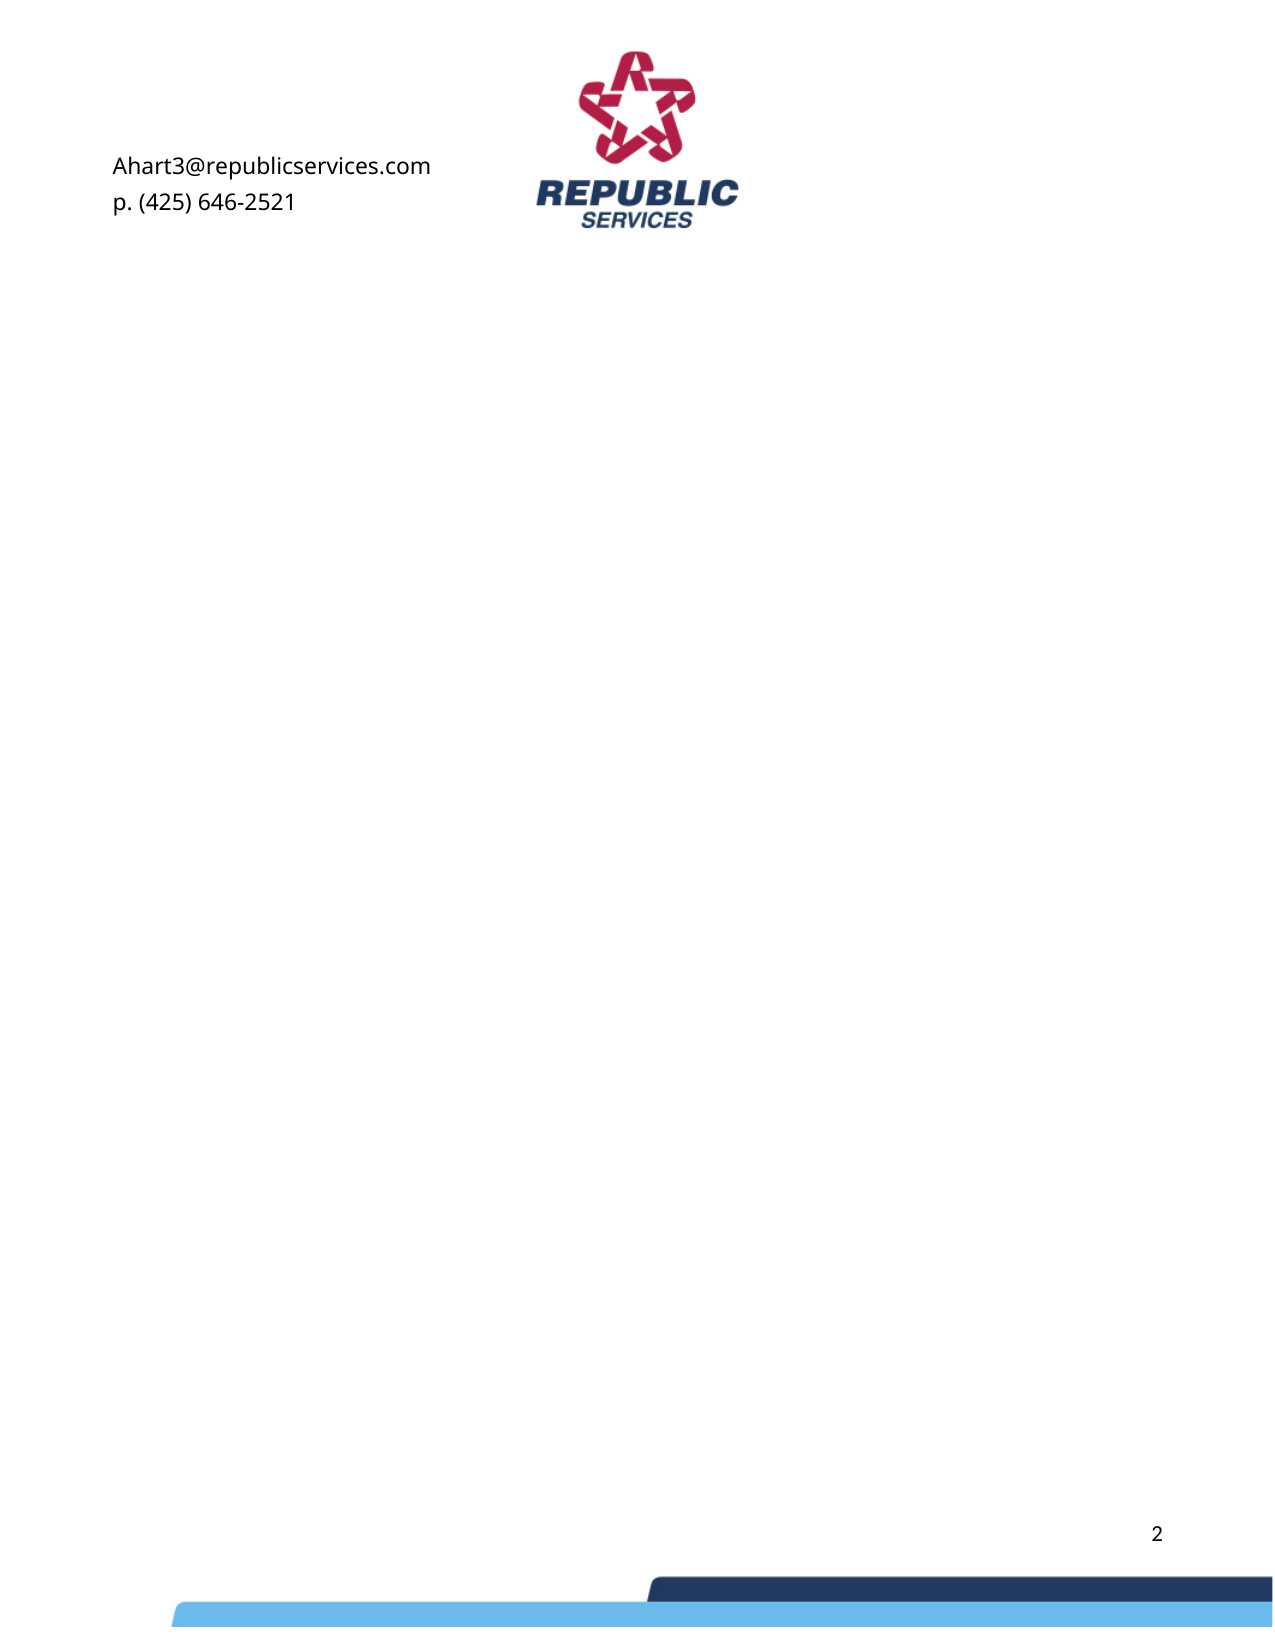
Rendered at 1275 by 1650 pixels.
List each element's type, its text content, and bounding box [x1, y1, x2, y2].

text p. (425) 646-2521 [112, 186, 1162, 217]
picture [0, 0, 1273, 1627]
text Ahart3@republicservices.com [112, 150, 1162, 181]
